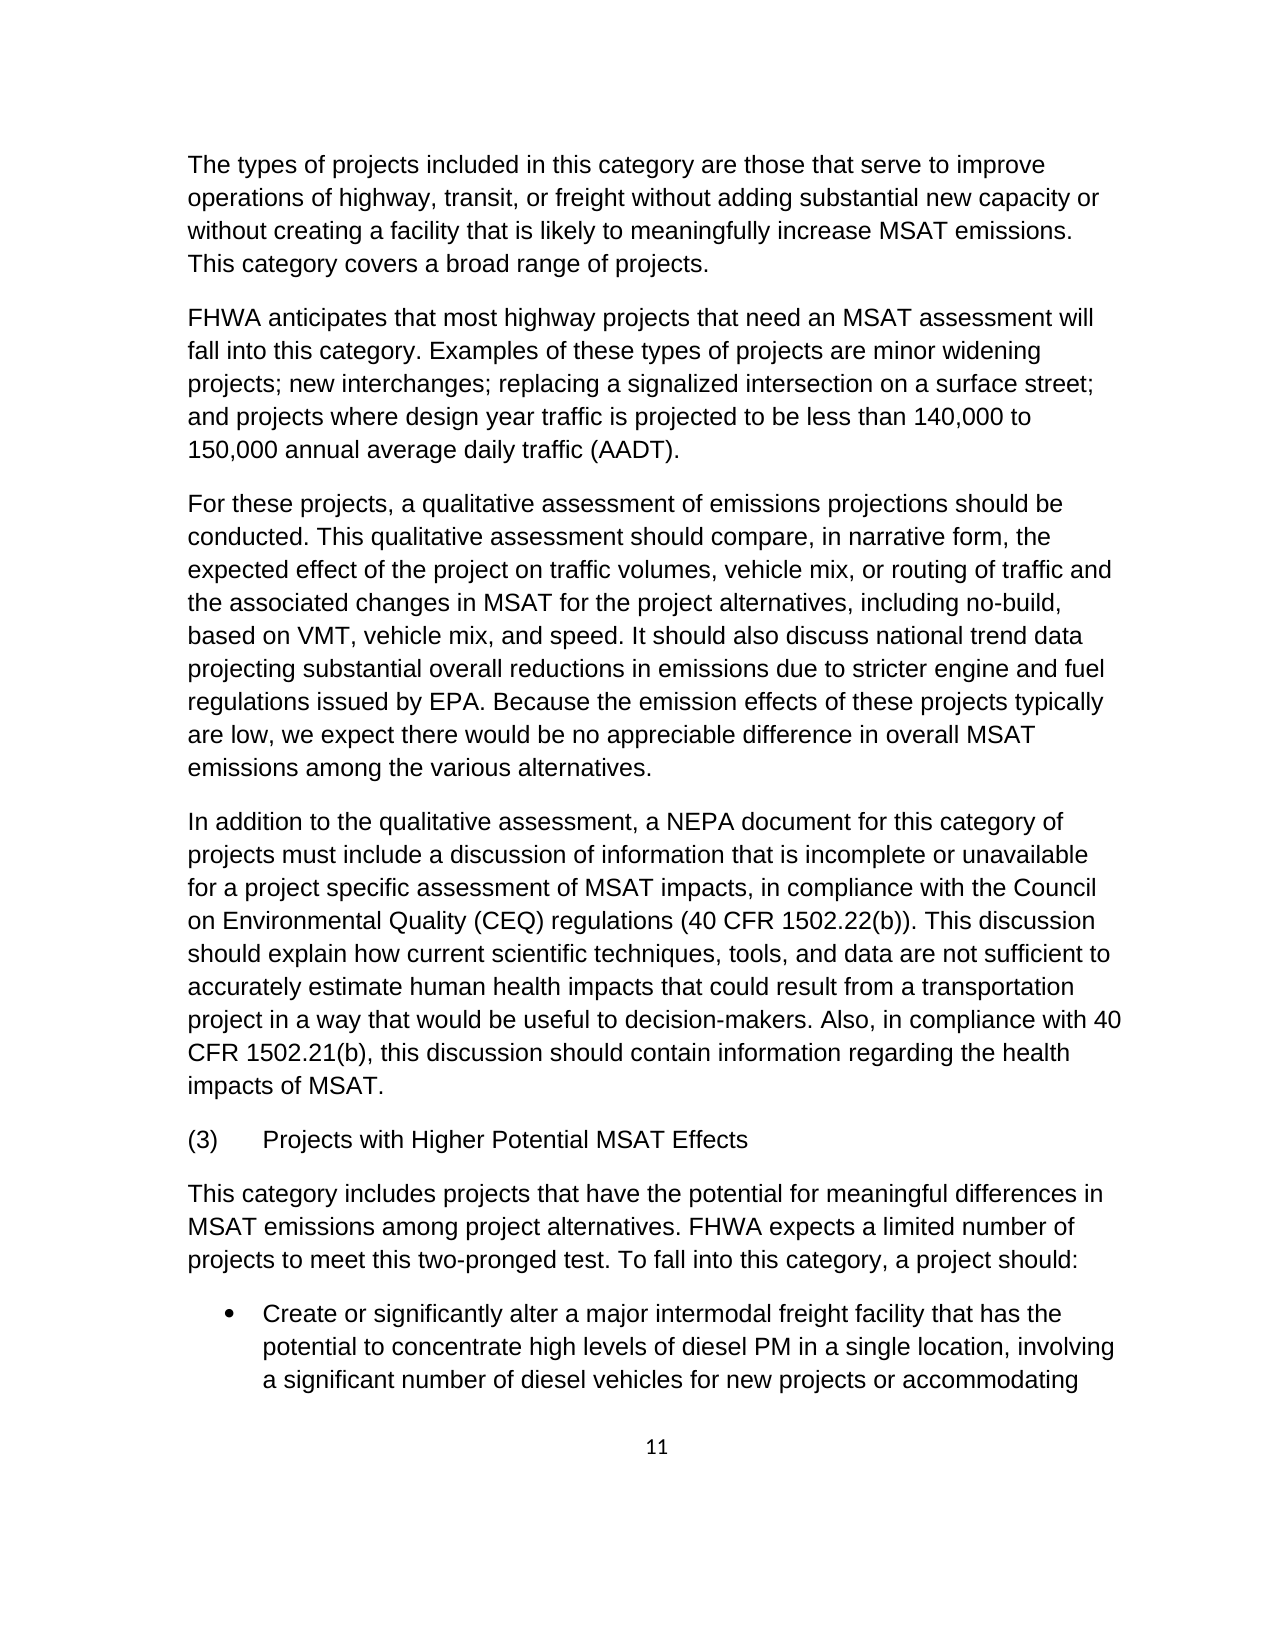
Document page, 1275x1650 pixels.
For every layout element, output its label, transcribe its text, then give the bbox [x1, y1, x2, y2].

text FHWA anticipates that most highway projects that need an MSAT assessment will fall into this category. Examples of these types of projects are minor widening projects; new interchanges; replacing a signalized intersection on a surface street; and projects where design year traffic is projected to be less than 140,000 to 150,000 annual average daily traffic (AADT). [187, 303, 1125, 464]
text For these projects, a qualitative assessment of emissions projections should be conducted. This qualitative assessment should compare, in narrative form, the expected effect of the project on traffic volumes, vehicle mix, or routing of traffic and the associated changes in MSAT for the project alternatives, including no-build, based on VMT, vehicle mix, and speed. It should also discuss national trend data projecting substantial overall reductions in emissions due to stricter engine and fuel regulations issued by EPA. Because the emission effects of these projects typically are low, we expect there would be no appreciable difference in overall MSAT emissions among the various alternatives. [187, 489, 1125, 782]
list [225, 1299, 1125, 1393]
text This category includes projects that have the potential for meaningful differences in MSAT emissions among project alternatives. FHWA expects a limited number of projects to meet this two-pronged test. To fall into this category, a project should: [187, 1179, 1125, 1273]
text In addition to the qualitative assessment, a NEPA document for this category of projects must include a discussion of information that is incomplete or unavailable for a project specific assessment of MSAT impacts, in compliance with the Council on Environmental Quality (CEQ) regulations (40 CFR 1502.22(b)). This discussion should explain how current scientific techniques, tools, and data are not sufficient to accurately estimate human health impacts that could result from a transportation project in a way that would be useful to decision-makers. Also, in compliance with 40 CFR 1502.21(b), this discussion should contain information regarding the health impacts of MSAT. [187, 807, 1125, 1100]
text The types of projects included in this category are those that serve to improve operations of highway, transit, or freight without adding substantial new capacity or without creating a facility that is likely to meaningfully increase MSAT emissions. This category covers a broad range of projects. [187, 150, 1125, 278]
text (3) Projects with Higher Potential MSAT Effects [187, 1125, 1125, 1154]
